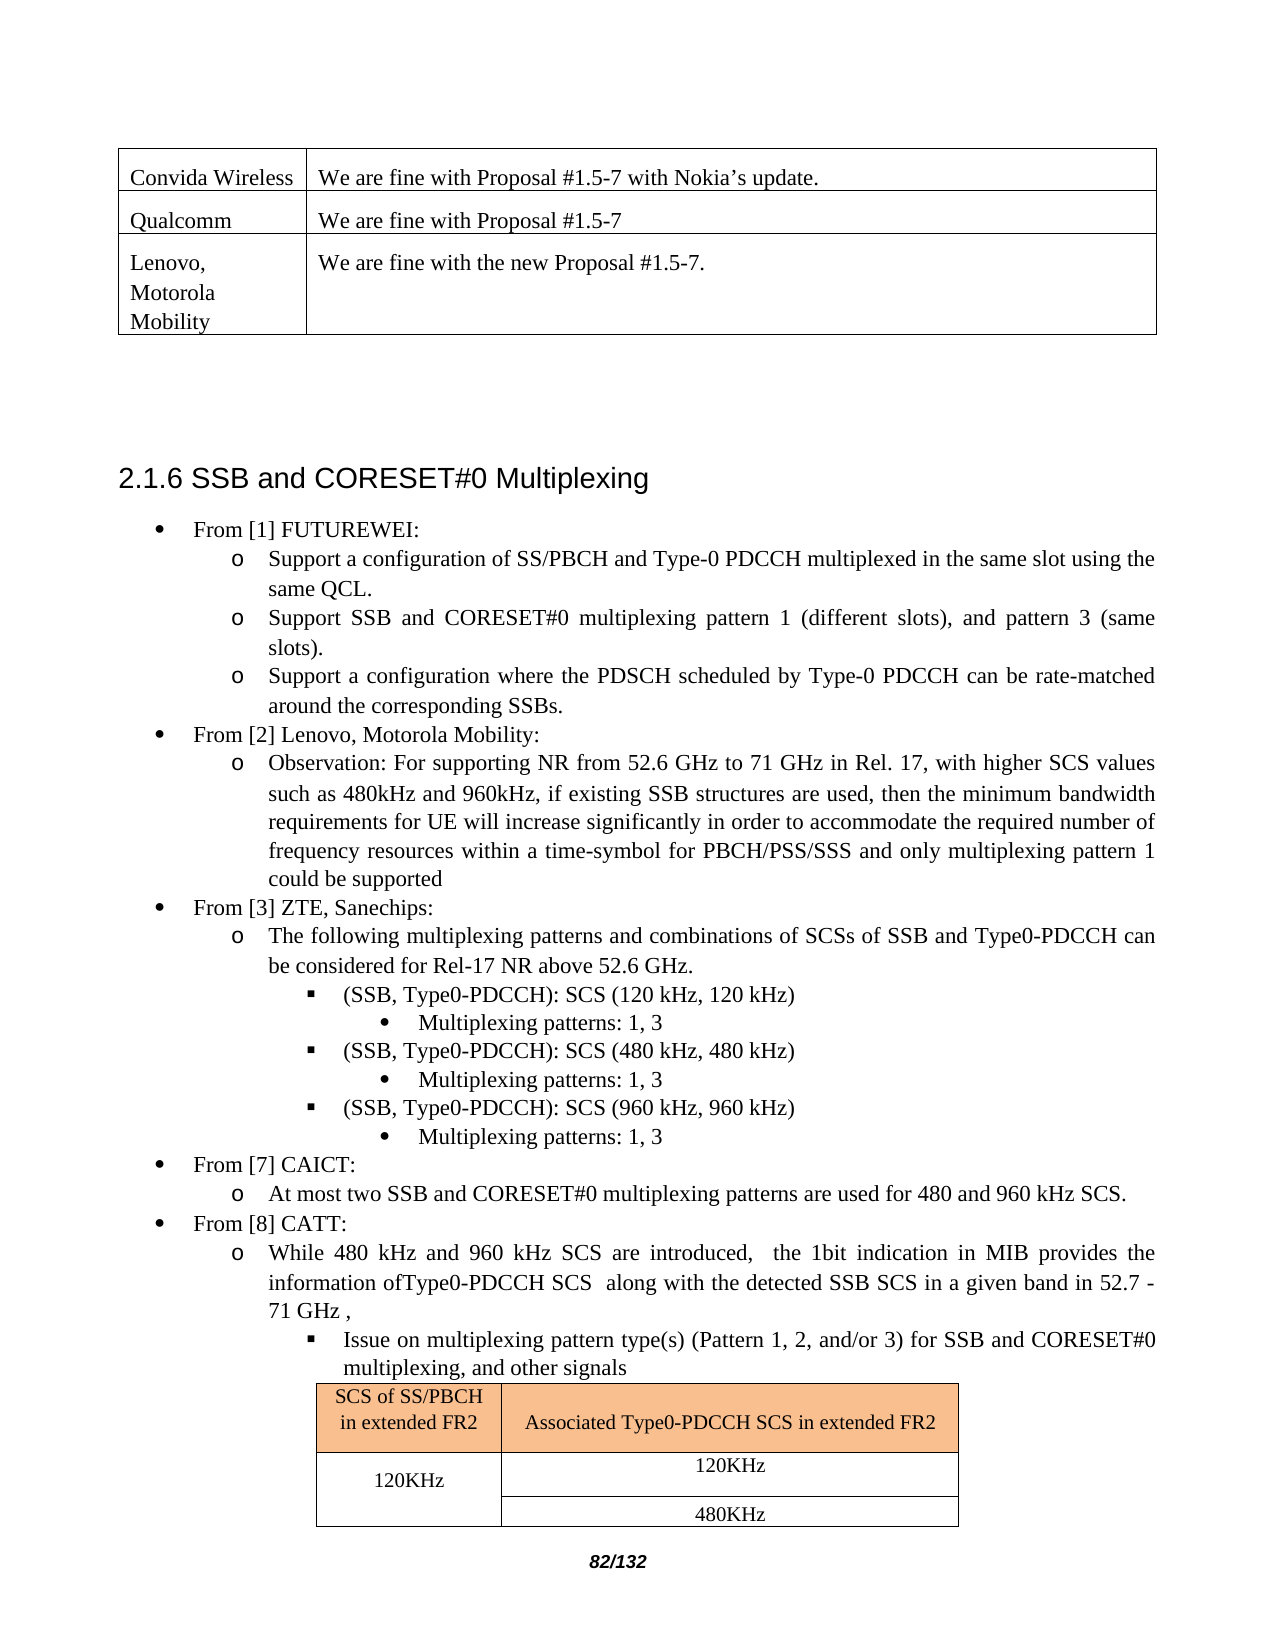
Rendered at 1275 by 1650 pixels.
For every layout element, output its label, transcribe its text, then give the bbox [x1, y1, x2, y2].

list From [2] Lenovo, Motorola Mobility: [156, 721, 1157, 747]
list (SSB, Type0-PDCCH): SCS (960 kHz, 960 kHz) [306, 1094, 1157, 1121]
list Support a configuration of SS/PBCH and Type-0 PDCCH multiplexed in the same slot using the same QCL. [231, 545, 1157, 601]
table_cell Convida Wireless [119, 149, 306, 190]
list From [8] CATT: [156, 1210, 1157, 1237]
table_cell 480KHz [502, 1497, 958, 1526]
table_cell We are fine with the new Proposal #1.5-7. [307, 234, 1156, 334]
list (SSB, Type0-PDCCH): SCS (120 kHz, 120 kHz) [306, 981, 1157, 1007]
list While 480 kHz and 960 kHz SCS are introduced, the 1bit indication in MIB provides the information ofType0-PDCCH SCS along with the detected SSB SCS in a given band in 52.7 -71 GHz , [231, 1239, 1157, 1324]
list The following multiplexing patterns and combinations of SCSs of SSB and Type0-PDCCH can be considered for Rel-17 NR above 52.6 GHz. [231, 922, 1157, 979]
list Multiplexing patterns: 1, 3 [381, 1009, 1157, 1036]
list From [1] FUTUREWEI: [156, 516, 1157, 543]
table_cell 120KHz [317, 1453, 501, 1526]
table_cell Qualcomm [119, 191, 306, 233]
list From [3] ZTE, Sanechips: [156, 893, 1157, 920]
table_cell We are fine with Proposal #1.5-7 [307, 191, 1156, 233]
table_header Associated Type0-PDCCH SCS in extended FR2 [502, 1384, 958, 1452]
table_cell We are fine with Proposal #1.5-7 with Nokia’s update. [307, 149, 1156, 190]
list Support SSB and CORESET#0 multiplexing pattern 1 (different slots), and pattern 3 (same slots). [231, 603, 1157, 660]
list From [7] CAICT: [156, 1151, 1157, 1178]
list Multiplexing patterns: 1, 3 [381, 1123, 1157, 1149]
subtitle 2.1.6 SSB and CORESET#0 Multiplexing [118, 461, 1157, 495]
table_cell 120KHz [502, 1453, 958, 1496]
list At most two SSB and CORESET#0 multiplexing patterns are used for 480 and 960 kHz SCS. [231, 1180, 1157, 1208]
table_header SCS of SS/PBCH in extended FR2 [317, 1384, 501, 1452]
list Observation: For supporting NR from 52.6 GHz to 71 GHz in Rel. 17, with higher SCS values such as 480kHz and 960kHz, if existing SSB structures are used, then the minimum bandwidth requirements for UE will increase significantly in order to accommodate the required number of frequency resources within a time-symbol for PBCH/PSS/SSS and only multiplexing pattern 1 could be supported [231, 749, 1157, 891]
table_cell Lenovo, Motorola Mobility [119, 234, 306, 334]
list Support a configuration where the PDSCH scheduled by Type-0 PDCCH can be rate-matched around the corresponding SSBs. [231, 662, 1157, 719]
list Issue on multiplexing pattern type(s) (Pattern 1, 2, and/or 3) for SSB and CORESET#0 multiplexing, and other signals [306, 1326, 1157, 1381]
list Multiplexing patterns: 1, 3 [381, 1066, 1157, 1092]
list (SSB, Type0-PDCCH): SCS (480 kHz, 480 kHz) [306, 1038, 1157, 1064]
